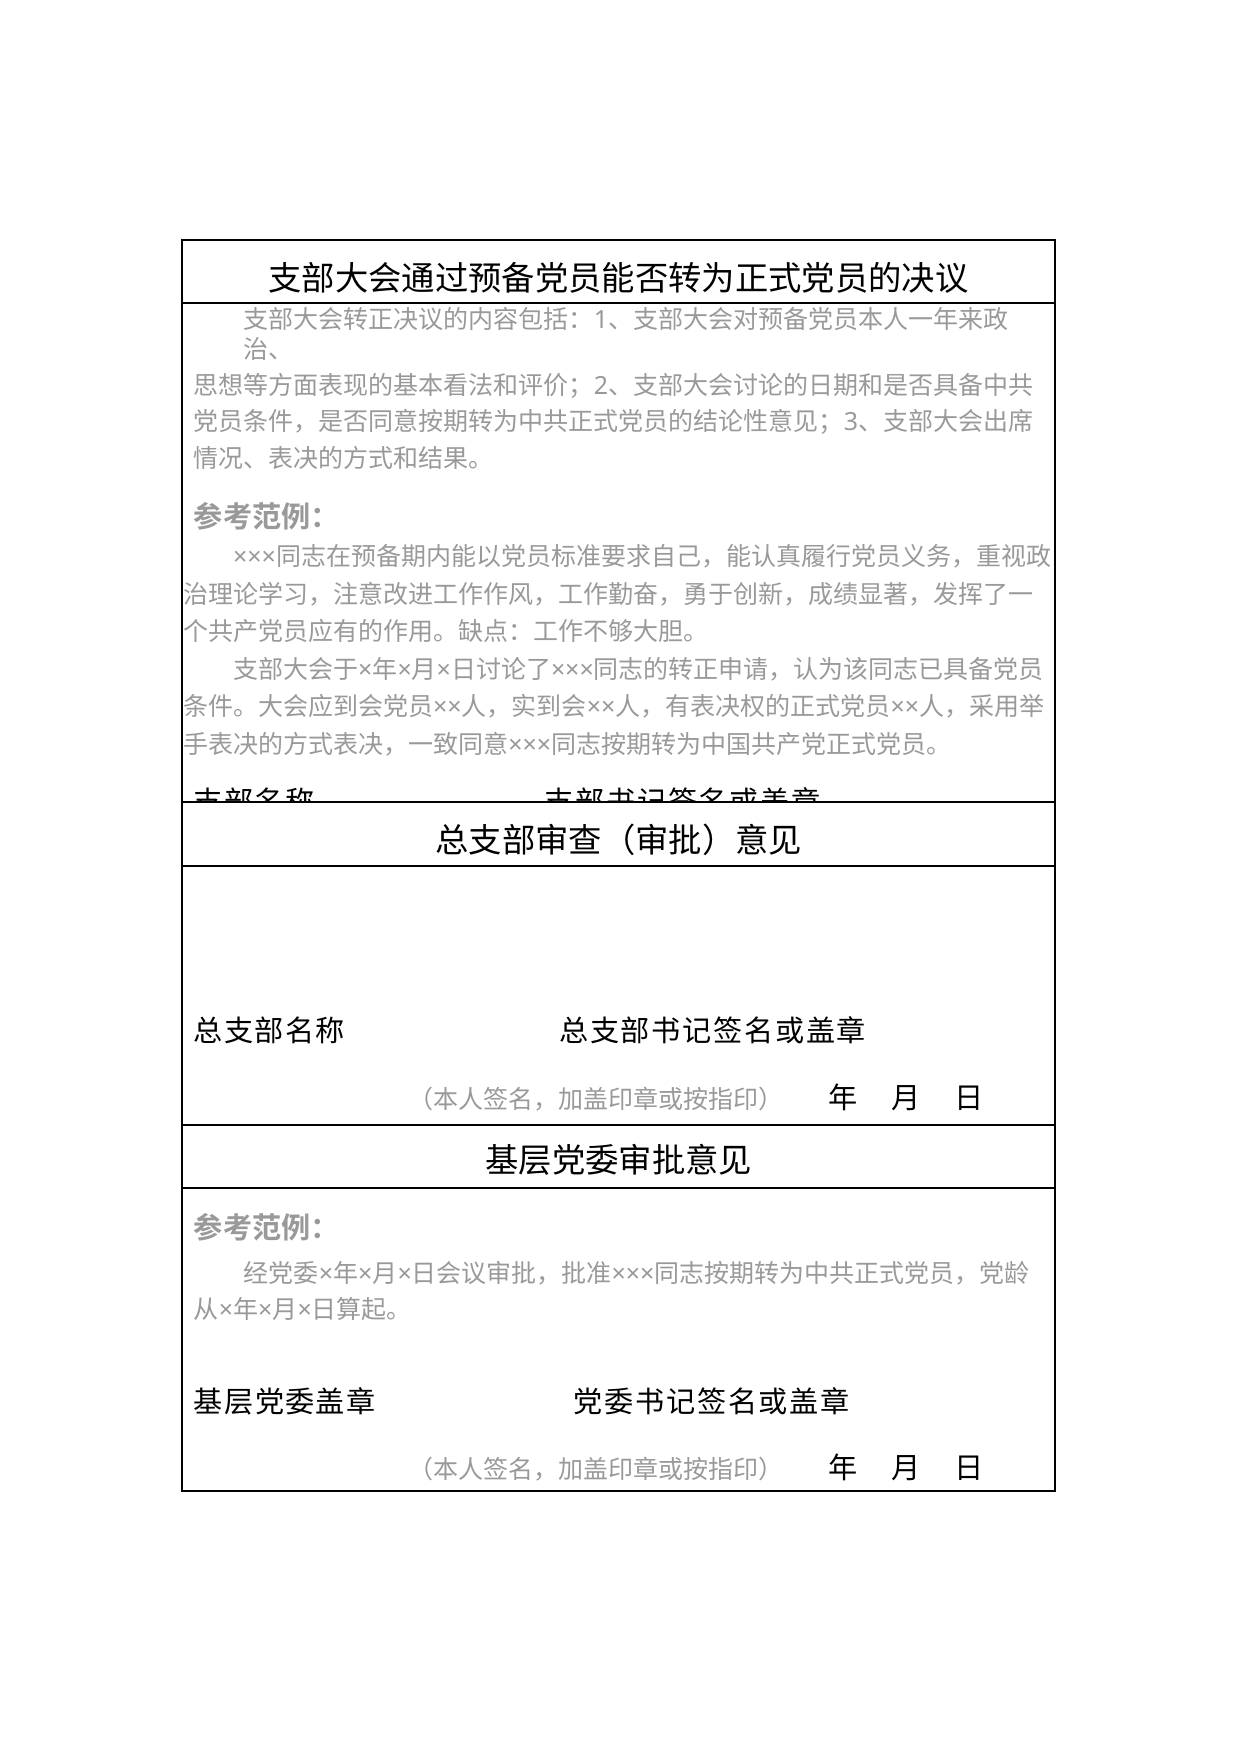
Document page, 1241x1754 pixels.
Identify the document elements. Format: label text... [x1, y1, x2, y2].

table_cell 总支部审查（审批）意见 [183, 803, 1054, 865]
table_header 支部大会通过预备党员能否转为正式党员的决议 [183, 241, 1054, 302]
table_cell 参考范例： 经党委×年×月×日会议审批，批准×××同志按期转为中共正式党员，党龄从×年×月×日算起。 基层党委盖章 党委书记签名或盖章 （本人签名，加盖印章或按指印） 年 月 日 [183, 1189, 1054, 1490]
table_cell 总支部名称 总支部书记签名或盖章 （本人签名，加盖印章或按指印） 年 月 日 [183, 867, 1054, 1123]
table_cell 基层党委审批意见 [183, 1126, 1054, 1187]
table_cell 支部大会转正决议的内容包括：1、支部大会对预备党员本人一年来政治、 思想等方面表现的基本看法和评价；2、支部大会讨论的日期和是否具备中共党员条件，是否同意按期转为中共正式党员的结论性意见；3、支部大会出席情况、表决的方式和结果。 参考范例： ×××同志在预备期内能以党员标准要求自己，能认真履行党员义务，重视政治理论学习，注意改进工作作风，工作勤奋，勇于创新，成绩显著，发挥了一个共产党员应有的作用。缺点：工作不够大胆。 支部大会于×年×月×日讨论了×××同志的转正申请，认为该同志已具备党员条件。大会应到会党员××人，实到会××人，有表决权的正式党员××人，采用举手表决的方式表决，一致同意×××同志按期转为中国共产党正式党员。 支部名称 支部书记签名或盖章 （本人签名，加盖印章或按指印） 年 月 日 [183, 304, 1054, 801]
